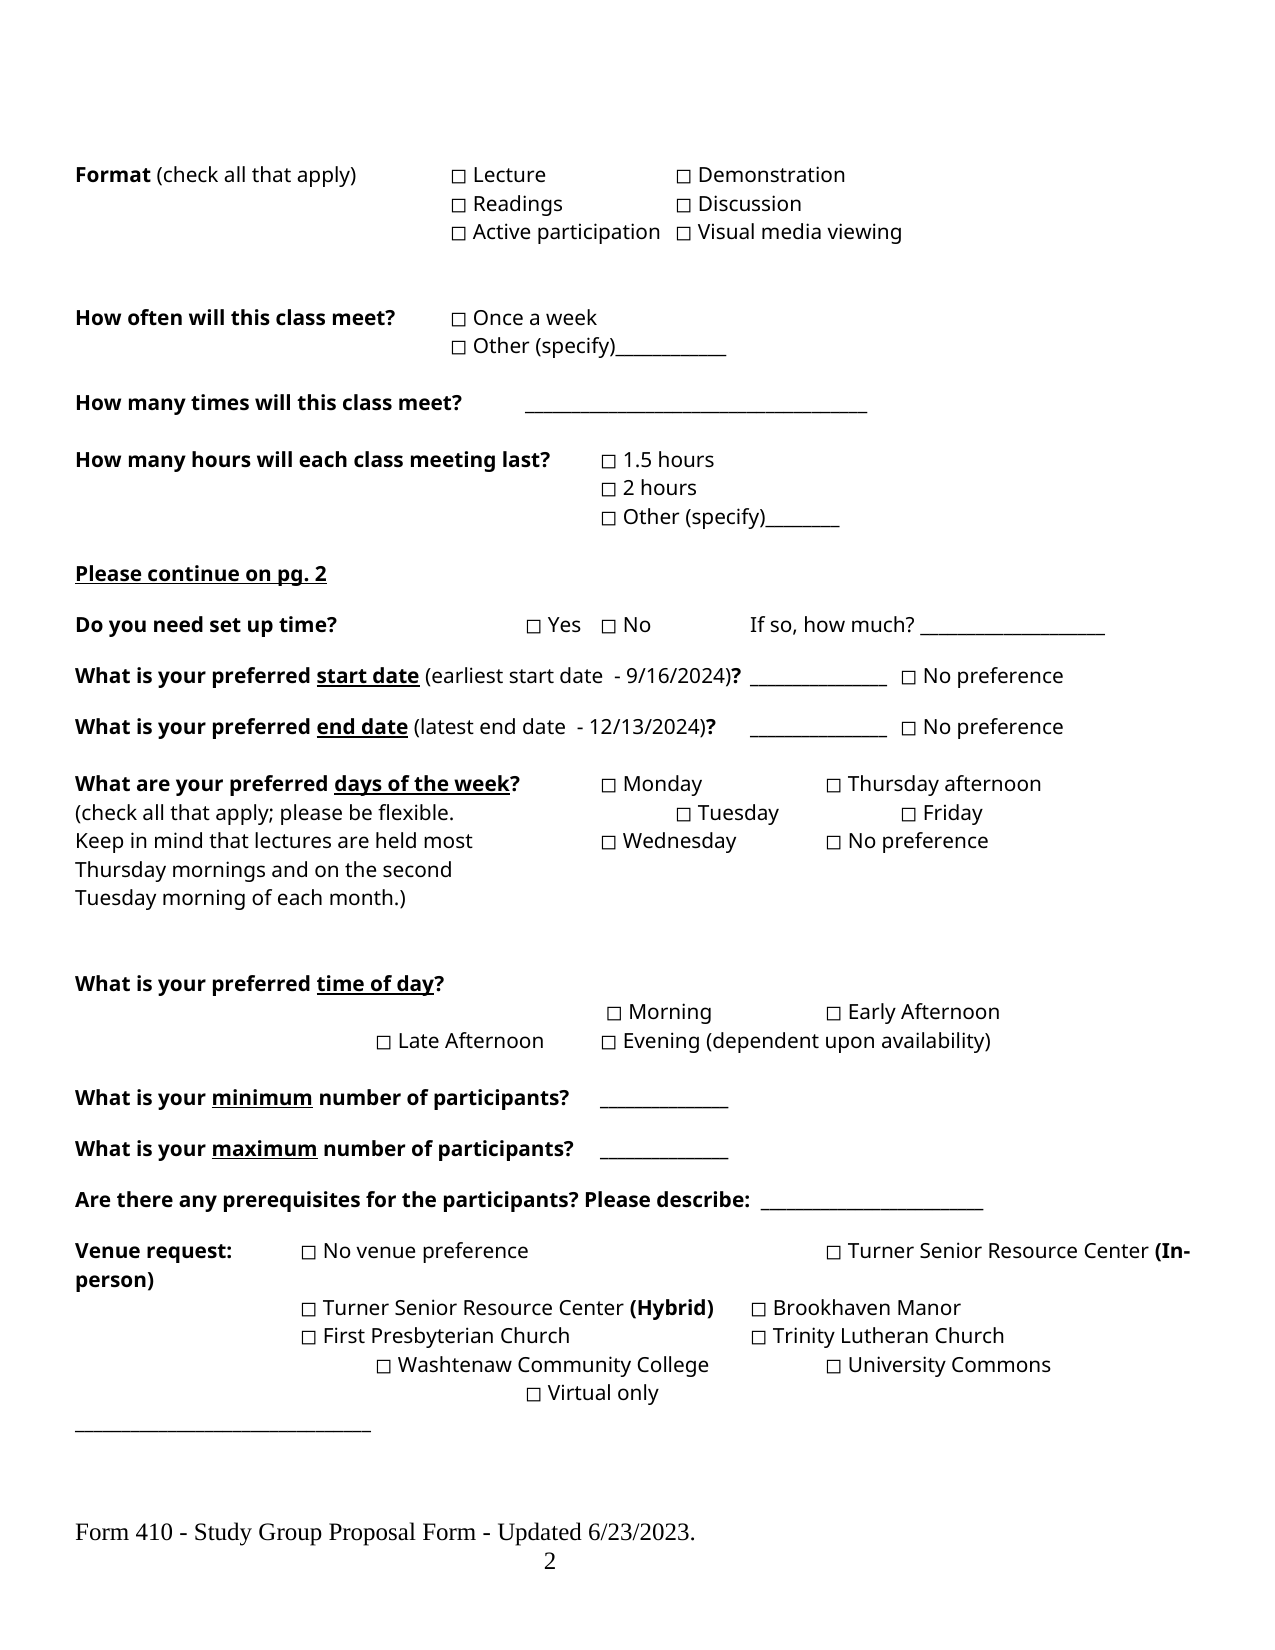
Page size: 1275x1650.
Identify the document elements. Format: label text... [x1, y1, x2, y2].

text Please continue on pg. 2 [75, 559, 1200, 587]
text Venue request: ◻ No venue preference ◻ Turner Senior Resource Center (In-person) [75, 1236, 1200, 1293]
text What is your preferred end date (latest end date - 12/13/2024)? ________________ ◻ No preference [75, 712, 1200, 741]
text What is your preferred start date (earliest start date - 9/16/2024)? ________________ ◻ No preference [75, 661, 1200, 689]
text What is your maximum number of participants? _______________ [75, 1134, 1200, 1162]
text ◻ Other (specify)____________ [375, 331, 1200, 360]
text ◻ Active participation ◻ Visual media viewing [450, 217, 1200, 246]
text ◻ First Presbyterian Church ◻ Trinity Lutheran Church ◻ Washtenaw Community College ◻ University Commons ◻ Virtual only ________________________________ [75, 1322, 1200, 1435]
text Tuesday morning of each month.) [75, 883, 1200, 912]
text Are there any prerequisites for the participants? Please describe: __________________________ [75, 1185, 1200, 1213]
text ◻ Morning ◻ Early Afternoon [525, 997, 1200, 1026]
text How often will this class meet? ◻ Once a week [75, 303, 1200, 331]
text Do you need set up time? ◻ Yes ◻ No If so, how much? ____________________ [75, 610, 1200, 638]
text What is your minimum number of participants? _______________ [75, 1083, 1200, 1111]
text ◻ Late Afternoon ◻ Evening (dependent upon availability) [300, 1026, 1200, 1054]
text (check all that apply; please be flexible. ◻ Tuesday ◻ Friday [75, 798, 1200, 826]
text How many times will this class meet? _____________________________________ [75, 388, 1200, 417]
text ◻ Other (specify)________ [525, 502, 1200, 530]
text Keep in mind that lectures are held most ◻ Wednesday ◻ No preference [75, 826, 1200, 855]
text ◻ 2 hours [525, 473, 1200, 502]
text ◻ Turner Senior Resource Center (Hybrid) ◻ Brookhaven Manor [75, 1293, 1200, 1322]
text How many hours will each class meeting last? ◻ 1.5 hours [75, 445, 1200, 473]
text Thursday mornings and on the second [75, 855, 1200, 883]
text What is your preferred time of day? [75, 969, 1200, 997]
text Format (check all that apply) ◻ Lecture ◻ Demonstration [75, 160, 1200, 189]
text ◻ Readings ◻ Discussion [375, 189, 1200, 217]
text What are your preferred days of the week? ◻ Monday ◻ Thursday afternoon [75, 769, 1200, 798]
